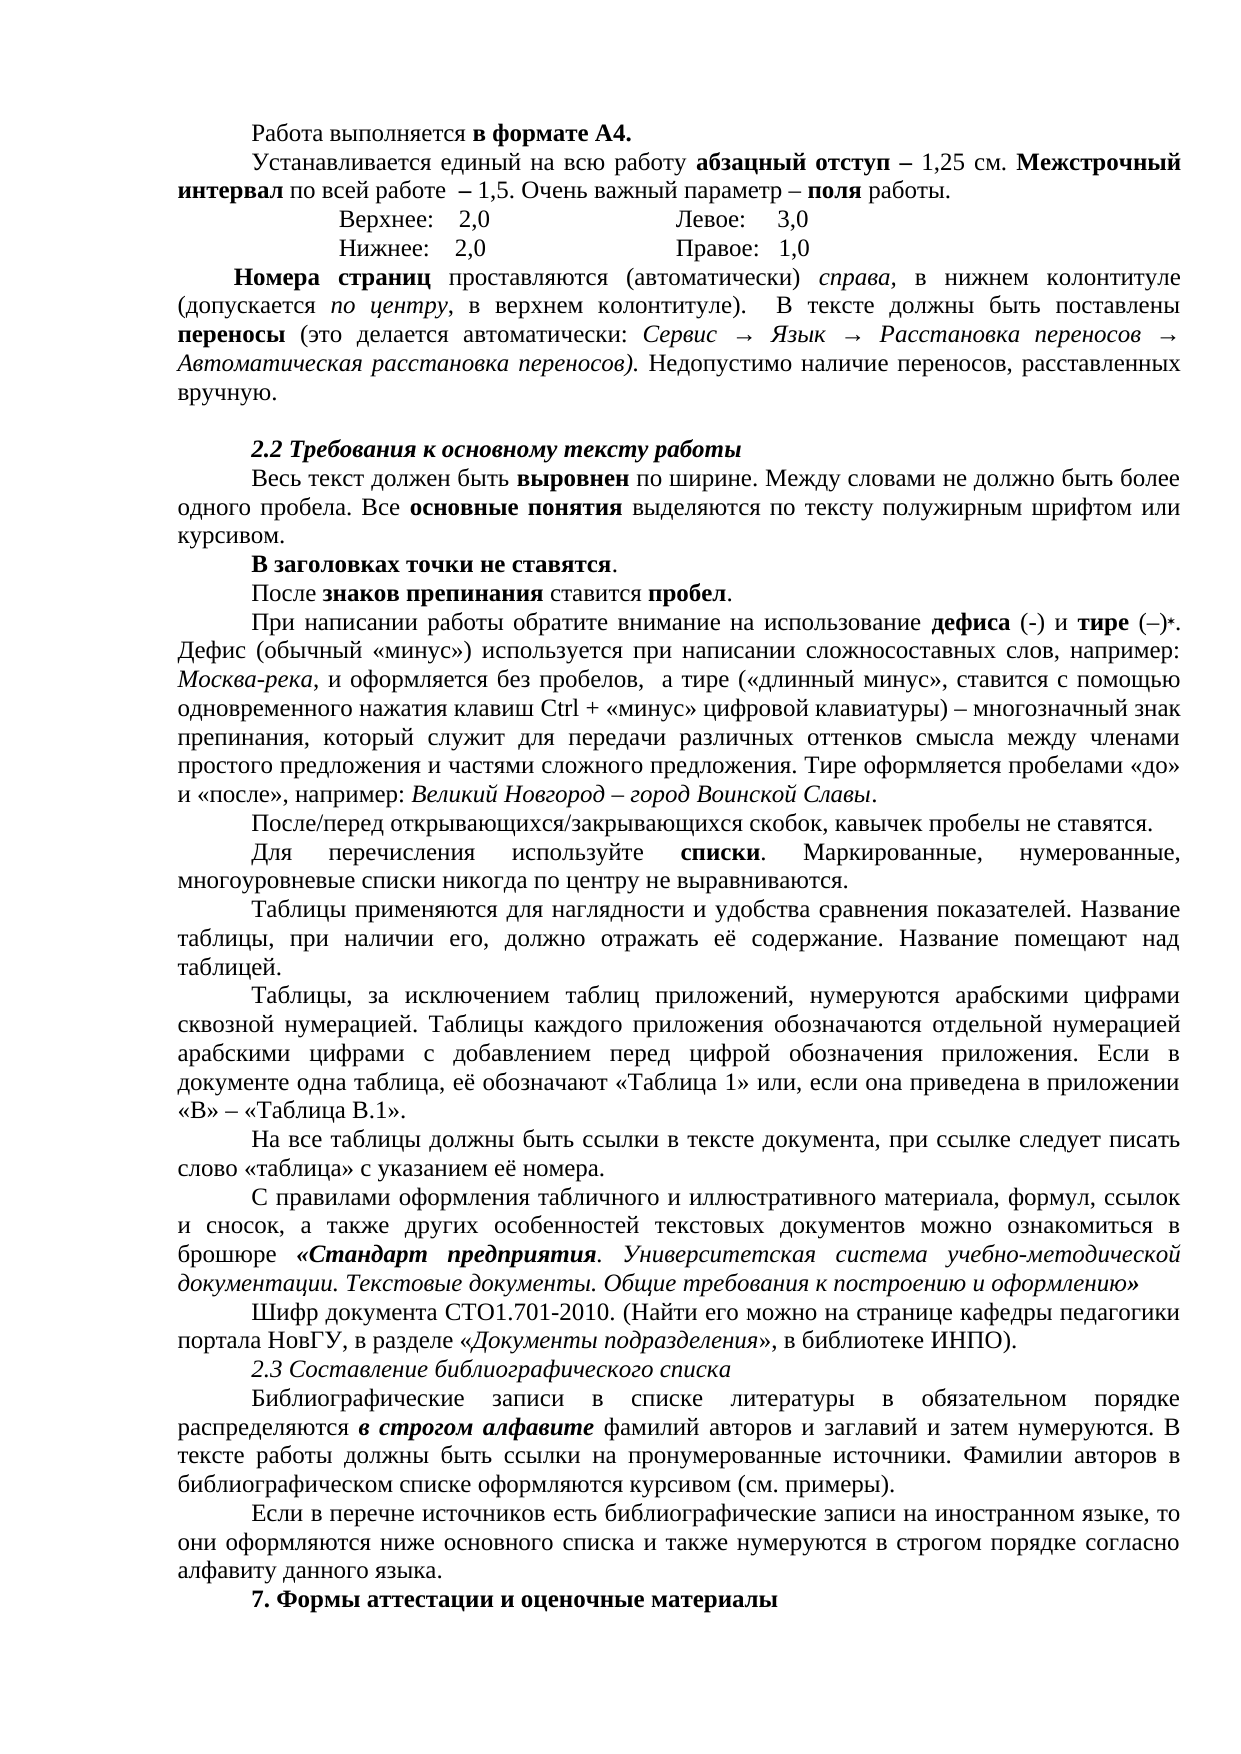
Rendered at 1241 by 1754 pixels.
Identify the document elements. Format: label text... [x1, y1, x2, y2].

text На все таблицы должны быть ссылки в тексте документа, при ссылке следует писать слово «таблица» с указанием её номера. [177, 1124, 1181, 1182]
text 2.2 Требования к основному тексту работы [177, 434, 1181, 463]
text После знаков препинания ставится пробел. [177, 578, 1181, 607]
table_cell Нижнее: 2,0 [327, 233, 664, 262]
text С правилами оформления табличного и иллюстративного материала, формул, ссылок и сносок, а также других особенностей текстовых документов можно ознакомиться в брошюре «Стандарт предприятия. Университетская система учебно-методической документации. Текстовые документы. Общие требования к построению и оформлению» [177, 1182, 1181, 1297]
text При написании работы обратите внимание на использование дефиса (-) и тире (–). Дефис (обычный «минус») используется при написании сложносоставных слов, например: Москва-река, и оформляется без пробелов, а тире («длинный минус», ставится с помощью одновременного нажатия клавиш Ctrl + «минус» цифровой клавиатуры) – многозначный знак препинания, который служит для передачи различных оттенков смысла между членами простого предложения и частями сложного предложения. Тире оформляется пробелами «до» и «после», например: Великий Новгород – город Воинской Славы. [177, 607, 1181, 808]
text Таблицы, за исключением таблиц приложений, нумеруются арабскими цифрами сквозной нумерацией. Таблицы каждого приложения обозначаются отдельной нумерацией арабскими цифрами с добавлением перед цифрой обозначения приложения. Если в документе одна таблица, её обозначают «Таблица 1» или, если она приведена в приложении «В» – «Таблица В.1». [177, 981, 1181, 1124]
text Библиографические записи в списке литературы в обязательном порядке распределяются в строгом алфавите фамилий авторов и заглавий и затем нумеруются. В тексте работы должны быть ссылки на пронумерованные источники. Фамилии авторов в библиографическом списке оформляются курсивом (см. примеры). [177, 1383, 1181, 1498]
text Номера страниц проставляются (автоматически) справа, в нижнем колонтитуле (допускается по центру, в верхнем колонтитуле). В тексте должны быть поставлены переносы (это делается автоматически: Сервис → Язык → Расстановка переносов → Автоматическая расстановка переносов). Недопустимо наличие переносов, расставленных вручную. [177, 262, 1181, 406]
text Для перечисления используйте списки. Маркированные, нумерованные, многоуровневые списки никогда по центру не выравниваются. [177, 837, 1181, 894]
text Если в перечне источников есть библиографические записи на иностранном языке, то они оформляются ниже основного списка и также нумеруются в строгом порядке согласно алфавиту данного языка. [177, 1498, 1181, 1584]
table_cell Правое: 1,0 [664, 233, 965, 262]
text Весь текст должен быть выровнен по ширине. Между словами не должно быть более одного пробела. Все основные понятия выделяются по тексту полужирным шрифтом или курсивом. [177, 463, 1181, 549]
text В заголовках точки не ставятся. [177, 549, 1181, 578]
text Устанавливается единый на всю работу абзацный отступ – . Межстрочный интервал по всей работе – 1,5. Очень важный параметр – поля работы. [177, 147, 1181, 204]
table_header Левое: 3,0 [664, 204, 965, 233]
text Таблицы применяются для наглядности и удобства сравнения показателей. Название таблицы, при наличии его, должно отражать её содержание. Название помещают над таблицей. [177, 894, 1181, 981]
text 2.3 Составление библиографического списка [177, 1354, 1181, 1383]
text Работа выполняется в формате А4. [177, 118, 1181, 147]
text 7. Формы аттестации и оценочные материалы [177, 1584, 1181, 1613]
text Шифр документа СТО1.701-2010. (Найти его можно на странице кафедры педагогики портала НовГУ, в разделе «Документы подразделения», в библиотеке ИНПО). [177, 1297, 1181, 1354]
text После/перед открывающихся/закрывающихся скобок, кавычек пробелы не ставятся. [177, 808, 1181, 837]
table_header Верхнее: 2,0 [327, 204, 664, 233]
